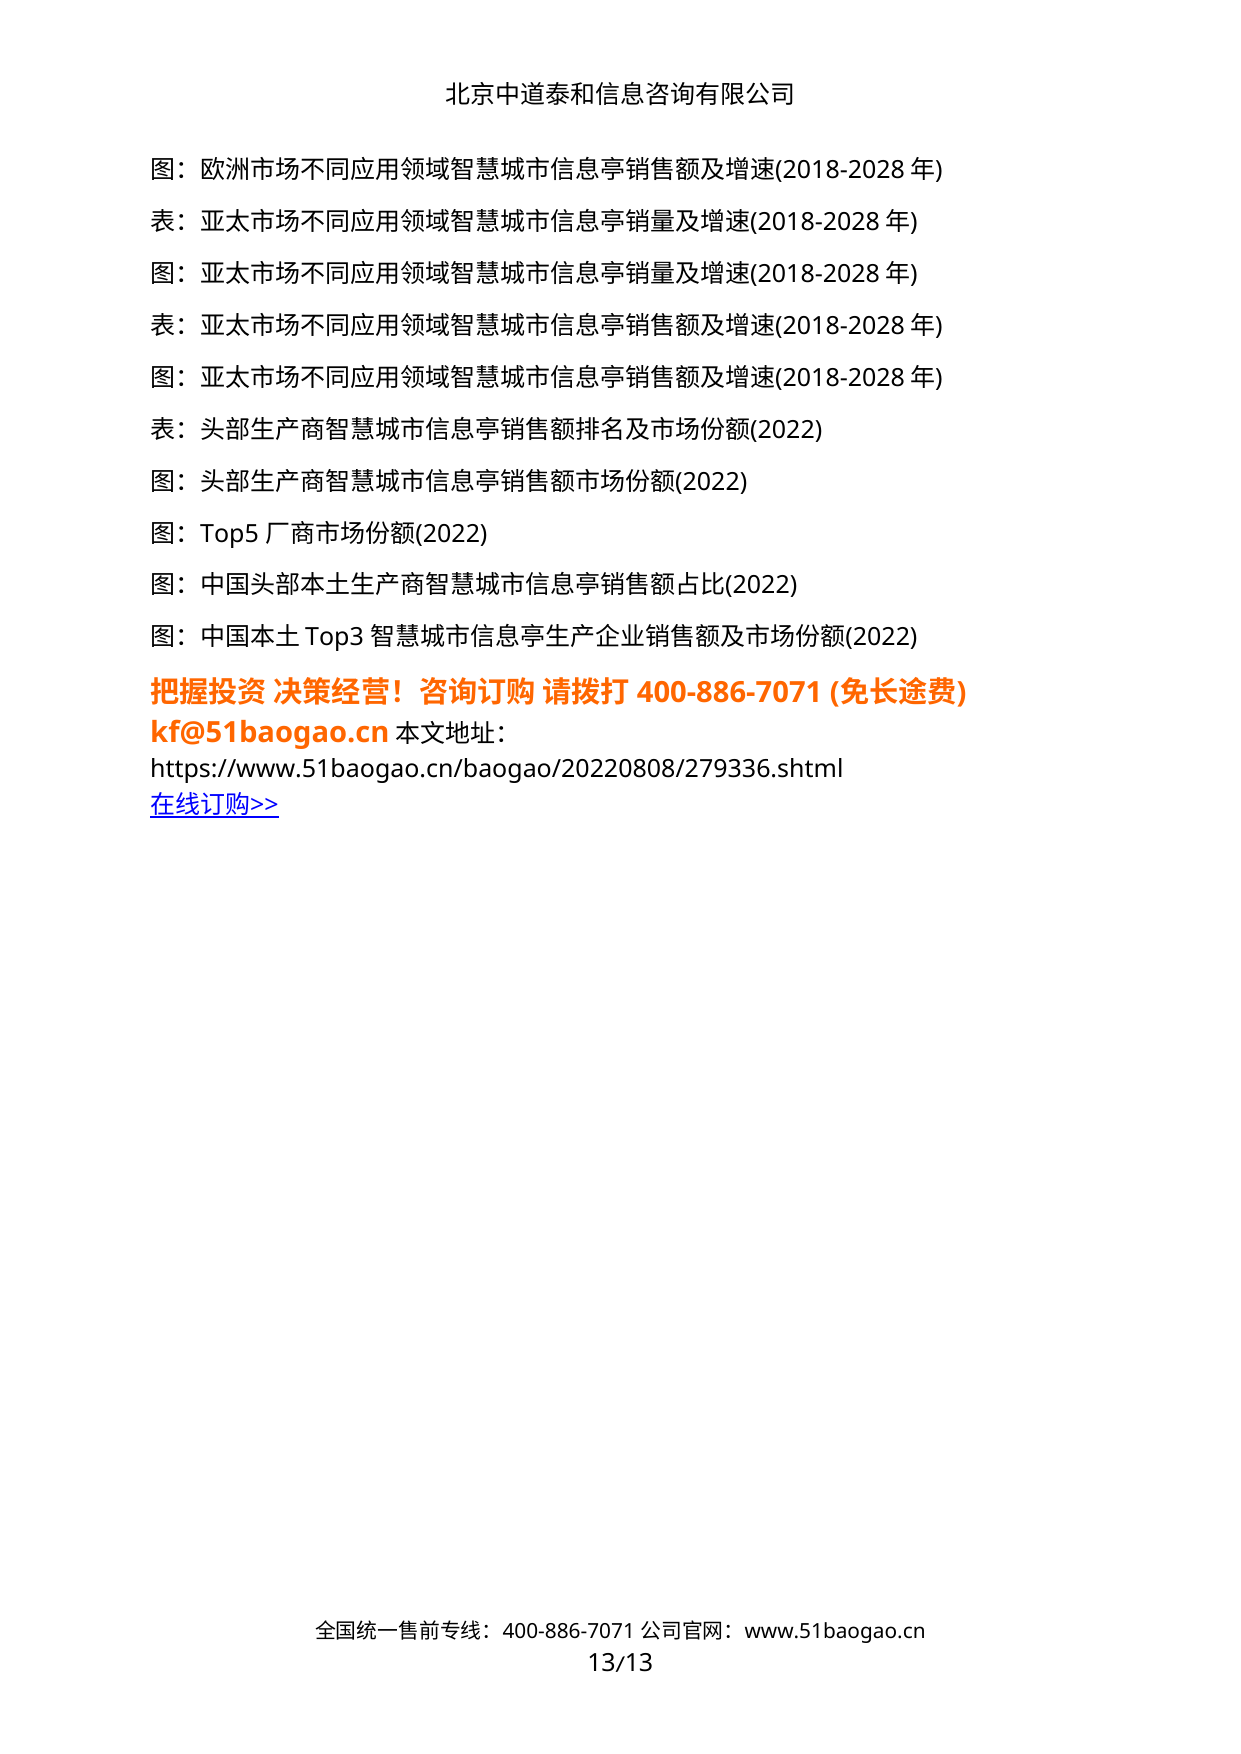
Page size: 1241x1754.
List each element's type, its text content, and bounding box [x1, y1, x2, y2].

text 在线订购>> [150, 785, 1090, 821]
text 图：头部生产商智慧城市信息亭销售额市场份额(2022) [150, 461, 1090, 497]
text 图：中国本土Top3 智慧城市信息亭生产企业销售额及市场份额(2022) [150, 617, 1090, 653]
text 把握投资 决策经营！咨询订购 请拨打 400-886-7071 (免长途费) kf@51baogao.cn本文地址：https://www.51baogao.cn/baogao/20220808/279336.shtml [150, 669, 1090, 785]
text 表：亚太市场不同应用领域智慧城市信息亭销量及增速(2018-2028年) [150, 202, 1090, 238]
text 图：中国头部本土生产商智慧城市信息亭销售额占比(2022) [150, 565, 1090, 601]
text 表：亚太市场不同应用领域智慧城市信息亭销售额及增速(2018-2028年) [150, 306, 1090, 342]
text 表：头部生产商智慧城市信息亭销售额排名及市场份额(2022) [150, 409, 1090, 446]
text 图：Top5 厂商市场份额(2022) [150, 513, 1090, 549]
text 图：亚太市场不同应用领域智慧城市信息亭销量及增速(2018-2028年) [150, 254, 1090, 290]
text 图：亚太市场不同应用领域智慧城市信息亭销售额及增速(2018-2028年) [150, 357, 1090, 394]
text 图：欧洲市场不同应用领域智慧城市信息亭销售额及增速(2018-2028年) [150, 150, 1090, 186]
